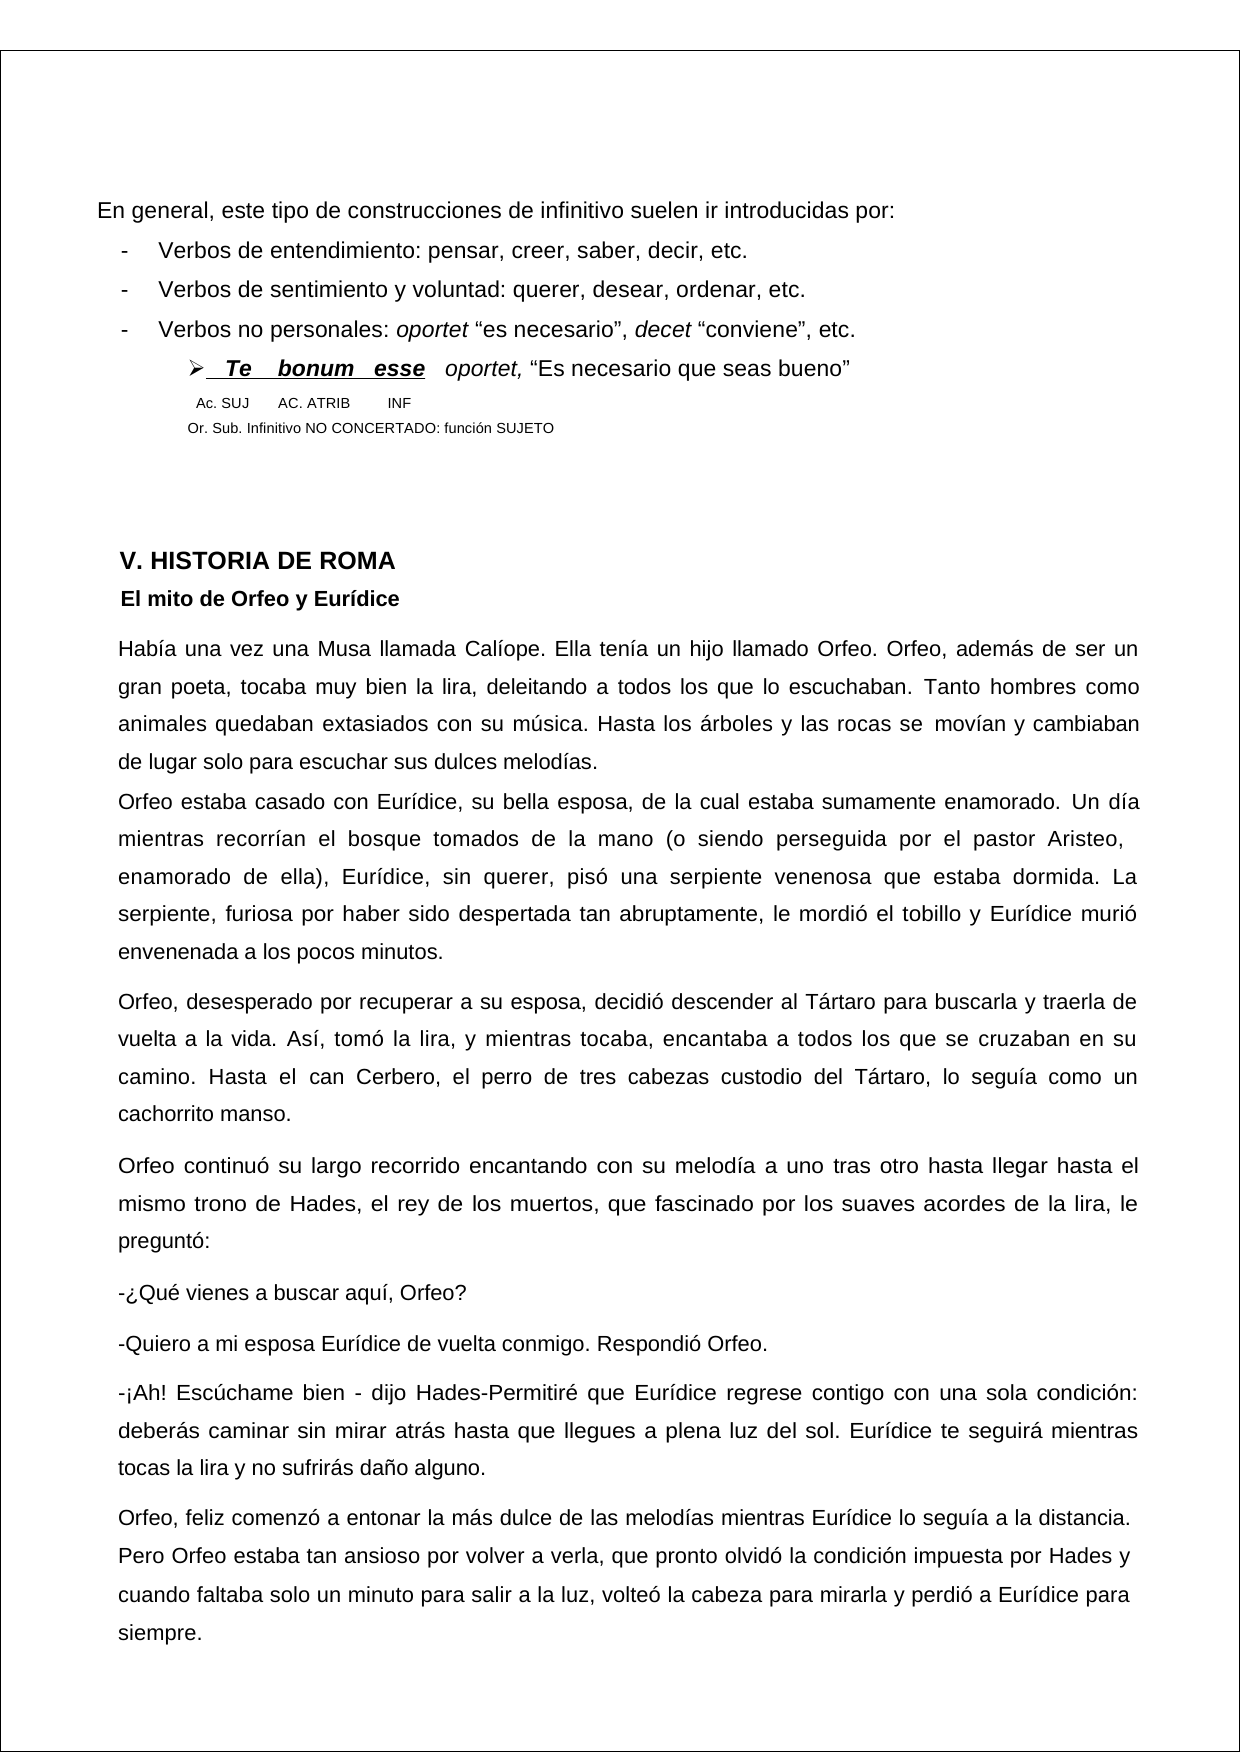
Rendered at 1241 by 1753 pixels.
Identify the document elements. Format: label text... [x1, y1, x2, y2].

text -¡Ah! Escúchame bien - dijo Hades-Permitiré que Eurídice regrese contigo con una sola condición: deberás caminar sin mirar atrás hasta que llegues a plena luz del sol. Eurídice te seguirá mientras tocas la lira y no sufrirás daño alguno. [118, 1371, 1140, 1483]
list Verbos no personales: oportet “es necesario”, decet “conviene”, etc. [121, 316, 980, 342]
text Había una vez una Musa llamada Calíope. Ella tenía un hijo llamado Orfeo. Orfeo, además de ser un gran poeta, tocaba muy bien la lira, deleitando a todos los que lo escuchaban. Tanto hombres como animales quedaban extasiados con su música. Hasta los árboles y las rocas se movían y cambiaban de lugar solo para escuchar sus dulces melodías. [118, 627, 1140, 777]
text -¿Qué vienes a buscar aquí, Orfeo? [118, 1271, 1140, 1308]
list Verbos de entendimiento: pensar, creer, saber, decir, etc. [121, 237, 980, 263]
text Orfeo, feliz comenzó a entonar la más dulce de las melodías mientras Eurídice lo seguía a la distancia. Pero Orfeo estaba tan ansioso por volver a verla, que pronto olvidó la condición impuesta por Hades y cuando faltaba solo un minuto para salir a la luz, volteó la cabeza para mirarla y perdió a Eurídice para siempre. [118, 1495, 1140, 1648]
list Verbos de sentimiento y voluntad: querer, desear, ordenar, etc. [121, 276, 980, 303]
text Orfeo continuó su largo recorrido encantando con su melodía a uno tras otro hasta llegar hasta el mismo trono de Hades, el rey de los muertos, que fascinado por los suaves acordes de la lira, le preguntó: [118, 1144, 1140, 1256]
text -Quiero a mi esposa Eurídice de vuelta conmigo. Respondió Orfeo. [118, 1331, 1239, 1356]
text Orfeo, desesperado por recuperar a su esposa, decidió descender al Tártaro para buscarla y traerla de vuelta a la vida. Así, tomó la lira, y mientras tocaba, encantaba a todos los que se cruzaban en su camino. Hasta el can Cerbero, el perro de tres cabezas custodio del Tártaro, lo seguía como un cachorrito manso. [118, 979, 1139, 1129]
text El mito de Orfeo y Eurídice [120, 587, 1239, 612]
text En general, este tipo de construcciones de infinitivo suelen ir introducidas por: [1, 197, 980, 224]
text Or. Sub. Infinitivo NO CONCERTADO: función SUJETO [187, 420, 980, 437]
list Te bonum esse oportet, “Es necesario que seas bueno” [187, 355, 980, 382]
text V. HISTORIA DE ROMA [1, 549, 1239, 574]
text Orfeo estaba casado con Eurídice, su bella esposa, de la cual estaba sumamente enamorado. Un día mientras recorrían el bosque tomados de la mano (o siendo perseguida por el pastor Aristeo, enamorado de ella), Eurídice, sin querer, pisó una serpiente venenosa que estaba dormida. La serpiente, furiosa por haber sido despertada tan abruptamente, le mordió el tobillo y Eurídice murió envenenada a los pocos minutos. [118, 779, 1139, 967]
text Ac. SUJ AC. ATRIB INF [187, 395, 980, 412]
